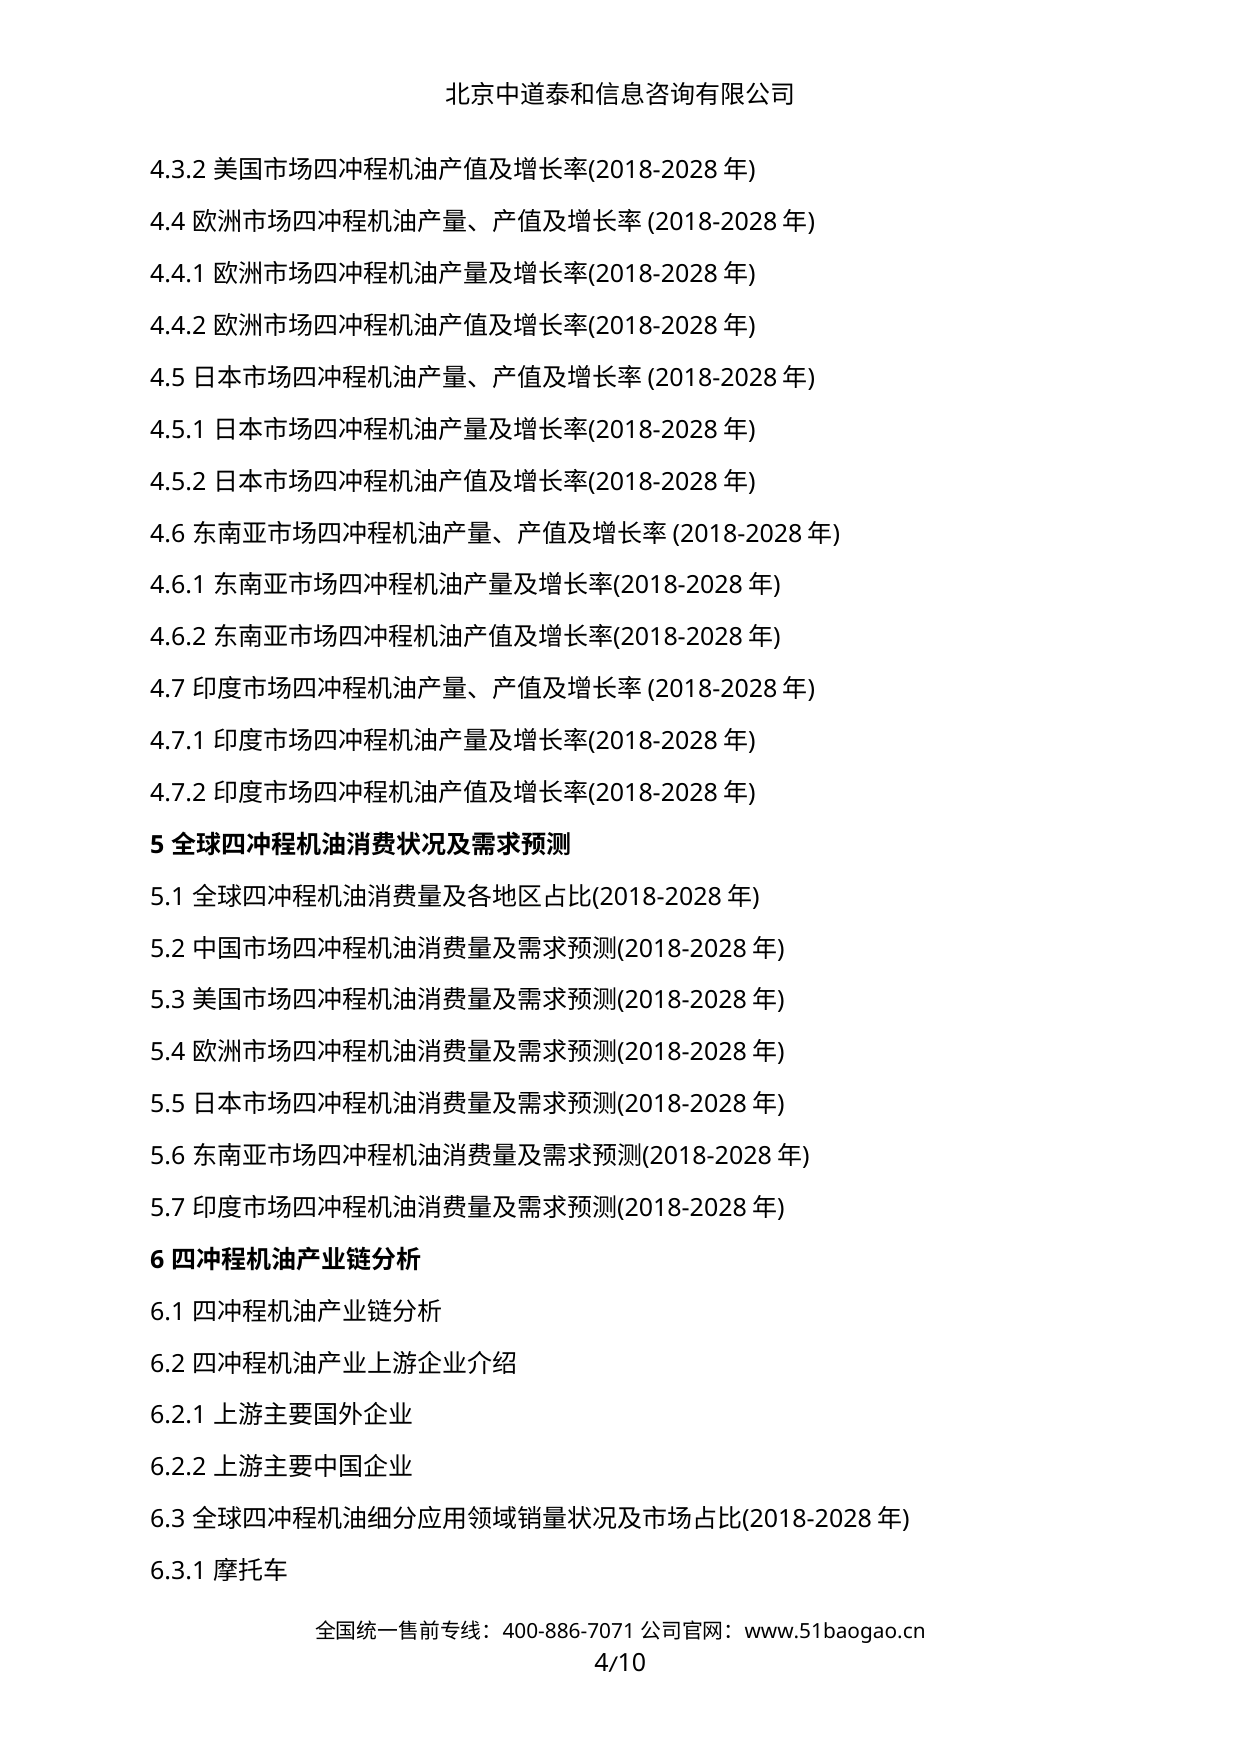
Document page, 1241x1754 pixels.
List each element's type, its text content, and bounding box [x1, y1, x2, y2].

text 4.5 日本市场四冲程机油产量、产值及增长率 (2018-2028年) [150, 357, 1090, 394]
text 5.2 中国市场四冲程机油消费量及需求预测(2018-2028年) [150, 928, 1090, 964]
text 5.4 欧洲市场四冲程机油消费量及需求预测(2018-2028年) [150, 1032, 1090, 1068]
text 5.1 全球四冲程机油消费量及各地区占比(2018-2028年) [150, 876, 1090, 912]
text 4.7 印度市场四冲程机油产量、产值及增长率 (2018-2028年) [150, 669, 1090, 705]
text 6.2.2 上游主要中国企业 [150, 1447, 1090, 1483]
text 4.4 欧洲市场四冲程机油产量、产值及增长率 (2018-2028年) [150, 202, 1090, 238]
text 6.3 全球四冲程机油细分应用领域销量状况及市场占比(2018-2028年) [150, 1499, 1090, 1535]
text 4.5.1 日本市场四冲程机油产量及增长率(2018-2028年) [150, 409, 1090, 446]
text 5.3 美国市场四冲程机油消费量及需求预测(2018-2028年) [150, 980, 1090, 1016]
text 6 四冲程机油产业链分析 [150, 1239, 1090, 1276]
text 5.6 东南亚市场四冲程机油消费量及需求预测(2018-2028年) [150, 1136, 1090, 1172]
text 5.7 印度市场四冲程机油消费量及需求预测(2018-2028年) [150, 1187, 1090, 1224]
text 4.4.1 欧洲市场四冲程机油产量及增长率(2018-2028年) [150, 254, 1090, 290]
text 6.2.1 上游主要国外企业 [150, 1395, 1090, 1431]
text 4.6.1 东南亚市场四冲程机油产量及增长率(2018-2028年) [150, 565, 1090, 601]
text 6.3.1 摩托车 [150, 1551, 1090, 1587]
text 4.4.2 欧洲市场四冲程机油产值及增长率(2018-2028年) [150, 306, 1090, 342]
text 4.6.2 东南亚市场四冲程机油产值及增长率(2018-2028年) [150, 617, 1090, 653]
text 5 全球四冲程机油消费状况及需求预测 [150, 824, 1090, 861]
text 6.2 四冲程机油产业上游企业介绍 [150, 1343, 1090, 1379]
text 5.5 日本市场四冲程机油消费量及需求预测(2018-2028年) [150, 1084, 1090, 1120]
text 4.7.2 印度市场四冲程机油产值及增长率(2018-2028年) [150, 772, 1090, 809]
text 4.3.2 美国市场四冲程机油产值及增长率(2018-2028年) [150, 150, 1090, 186]
text 4.7.1 印度市场四冲程机油产量及增长率(2018-2028年) [150, 721, 1090, 757]
text 6.1 四冲程机油产业链分析 [150, 1291, 1090, 1327]
text 4.5.2 日本市场四冲程机油产值及增长率(2018-2028年) [150, 461, 1090, 497]
text 4.6 东南亚市场四冲程机油产量、产值及增长率 (2018-2028年) [150, 513, 1090, 549]
